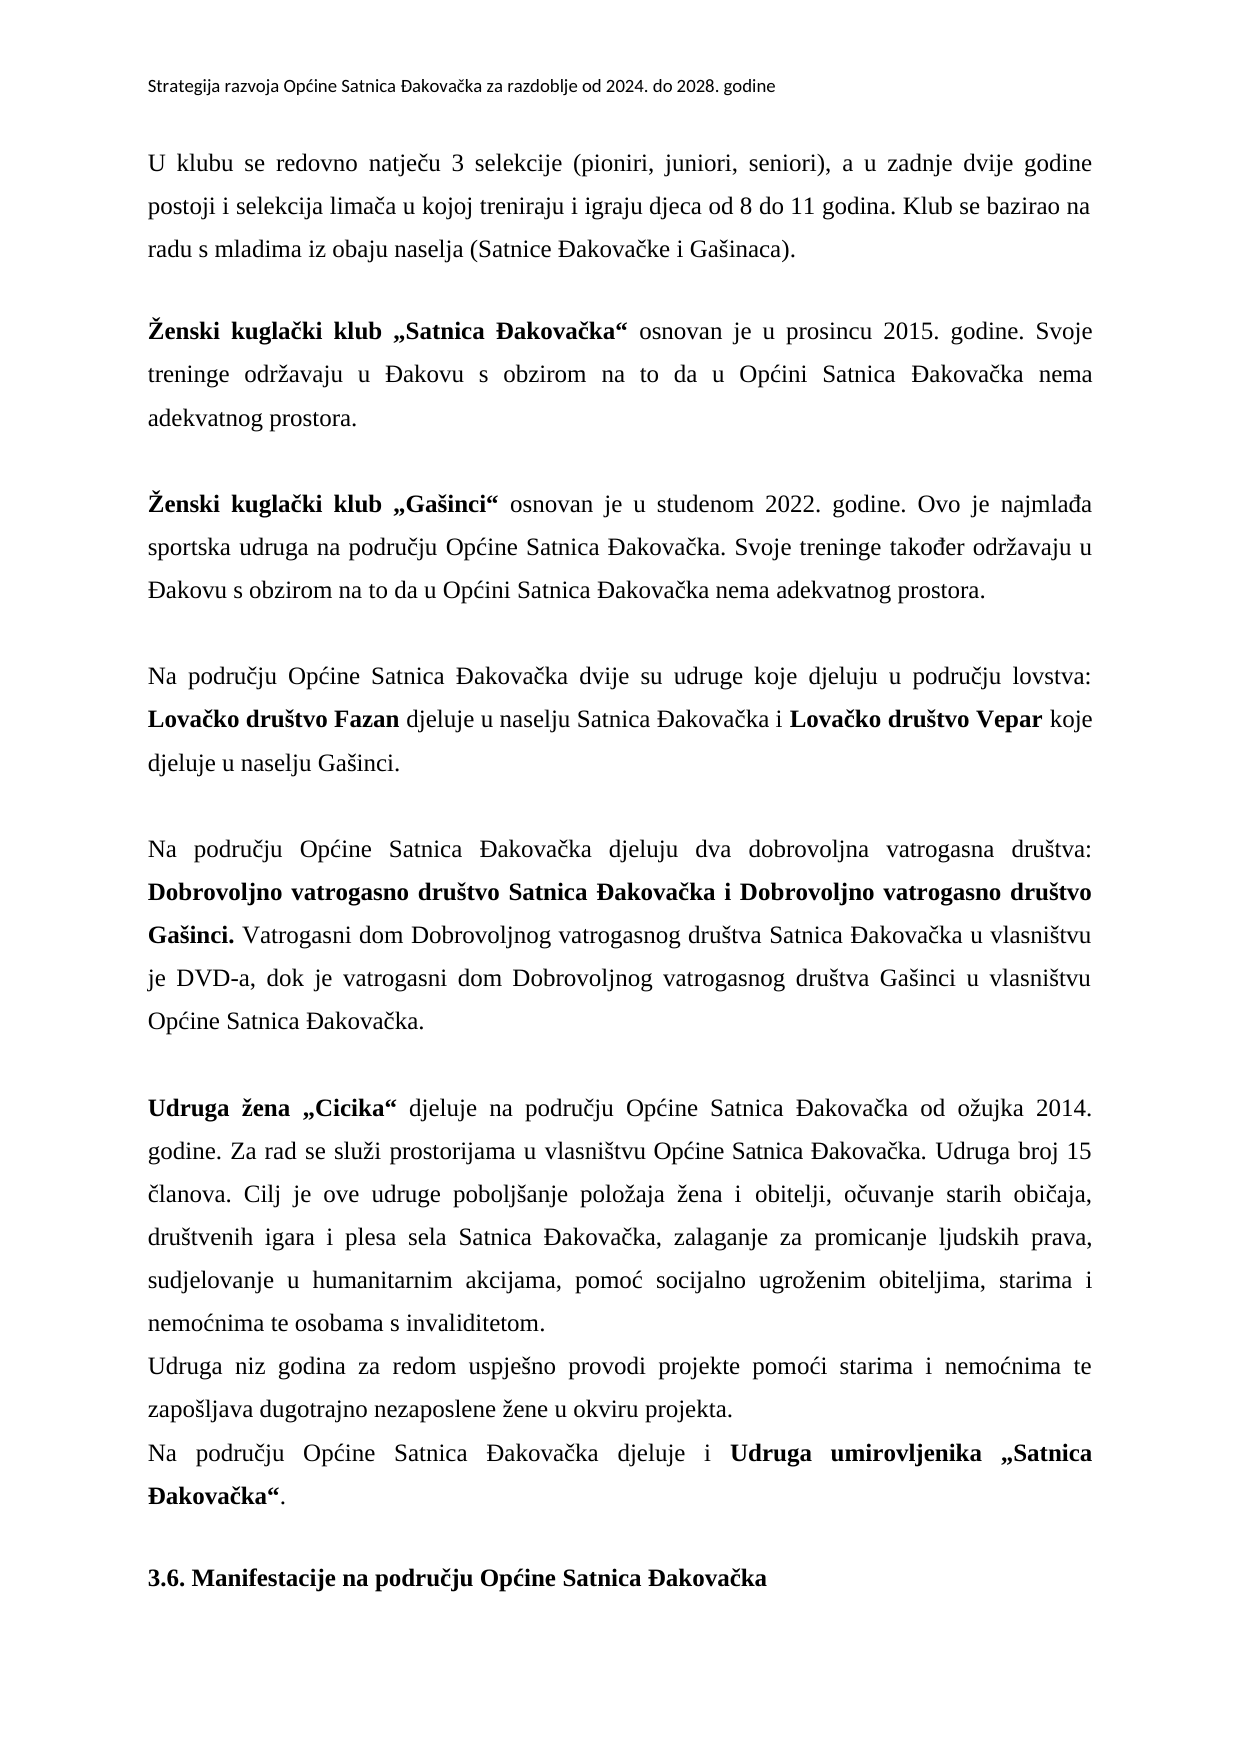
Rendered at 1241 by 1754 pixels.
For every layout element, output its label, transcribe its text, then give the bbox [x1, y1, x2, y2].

text Udruga žena „Cicika“ djeluje na području Općine Satnica Đakovačka od ožujka 2014. godine. Za rad se služi prostorijama u vlasništvu Općine Satnica Đakovačka. Udruga broj 15 članova. Cilj je ove udruge poboljšanje položaja žena i obitelji, očuvanje starih običaja, društvenih igara i plesa sela Satnica Đakovačka, zalaganje za promicanje ljudskih prava, sudjelovanje u humanitarnim akcijama, pomoć socijalno ugroženim obiteljima, starima i nemoćnima te osobama s invaliditetom. [148, 1093, 1093, 1337]
text Na području Općine Satnica Đakovačka dvije su udruge koje djeluju u području lovstva: Lovačko društvo Fazan djeluje u naselju Satnica Đakovačka i Lovačko društvo Vepar koje djeluje u naselju Gašinci. [148, 661, 1093, 776]
text Na području Općine Satnica Đakovačka djeluju dva dobrovoljna vatrogasna društva: Dobrovoljno vatrogasno društvo Satnica Đakovačka i Dobrovoljno vatrogasno društvo Gašinci. Vatrogasni dom Dobrovoljnog vatrogasnog društva Satnica Đakovačka u vlasništvu je DVD-a, dok je vatrogasni dom Dobrovoljnog vatrogasnog društva Gašinci u vlasništvu Općine Satnica Đakovačka. [148, 834, 1093, 1035]
text Na području Općine Satnica Đakovačka djeluje i Udruga umirovljenika „Satnica Đakovačka“. [148, 1438, 1093, 1509]
text 3.6. Manifestacije na području Općine Satnica Đakovačka [148, 1563, 1093, 1592]
text Ženski kuglački klub „Gašinci“ osnovan je u studenom 2022. godine. Ovo je najmlađa sportska udruga na području Općine Satnica Đakovačka. Svoje treninge također održavaju u Đakovu s obzirom na to da u Općini Satnica Đakovačka nema adekvatnog prostora. [148, 489, 1093, 604]
text U klubu se redovno natječu 3 selekcije (pioniri, juniori, seniori), a u zadnje dvije godine postoji i selekcija limača u kojoj treniraju i igraju djeca od 8 do 11 godina. Klub se bazirao na radu s mladima iz obaju naselja (Satnice Đakovačke i Gašinaca). [148, 148, 1093, 263]
text Udruga niz godina za redom uspješno provodi projekte pomoći starima i nemoćnima te zapošljava dugotrajno nezaposlene žene u okviru projekta. [148, 1351, 1093, 1423]
text Ženski kuglački klub „Satnica Đakovačka“ osnovan je u prosincu 2015. godine. Svoje treninge održavaju u Đakovu s obzirom na to da u Općini Satnica Đakovačka nema adekvatnog prostora. [148, 316, 1093, 431]
